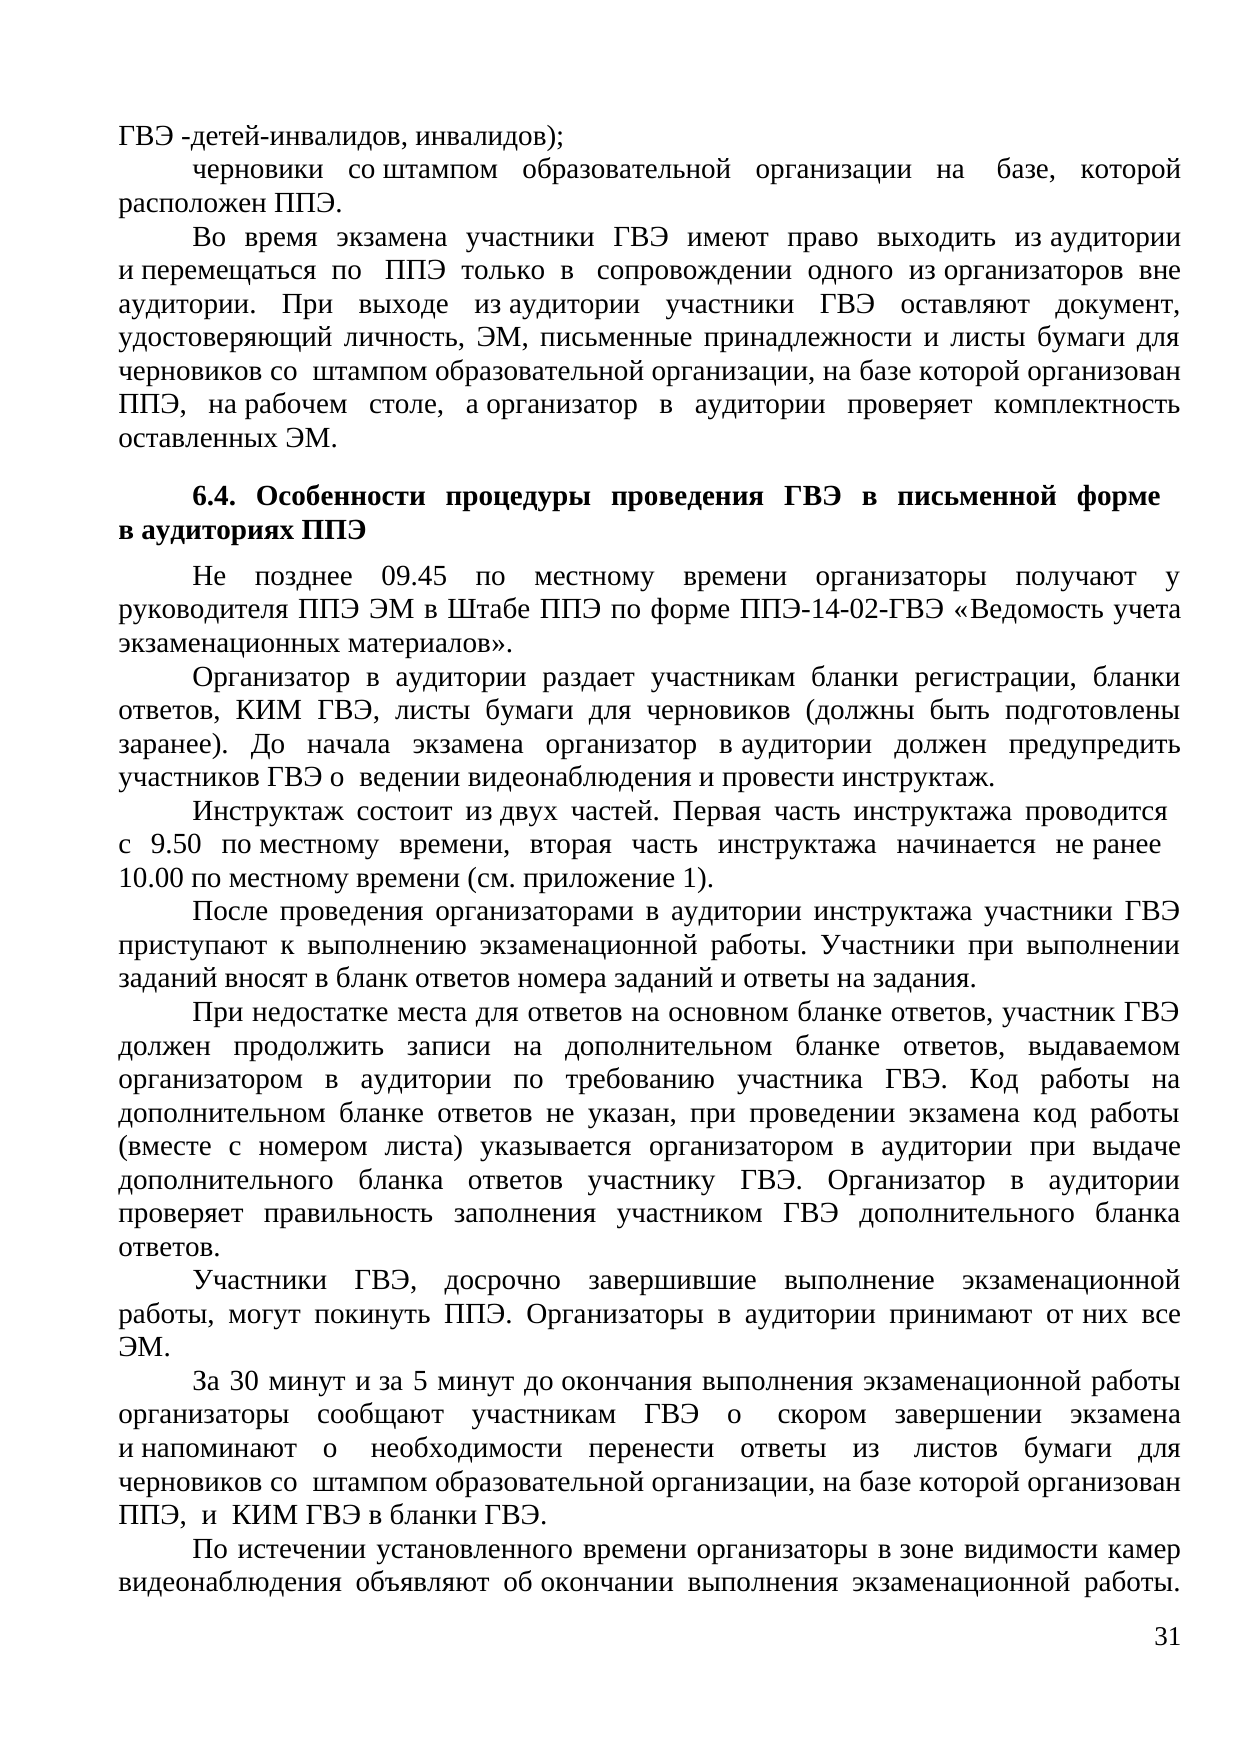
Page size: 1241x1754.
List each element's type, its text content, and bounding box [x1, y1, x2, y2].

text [118, 118, 1181, 152]
subtitle 6.4. Особенности процедуры проведения ГВЭ в письменной форме в аудиториях ППЭ [118, 478, 1181, 546]
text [118, 1531, 1181, 1598]
text При недостатке места для ответов на основном бланке ответов, участник ГВЭ должен продолжить записи на дополнительном бланке ответов, выдаваемом организатором в аудитории по требованию участника ГВЭ. Код работы на дополнительном бланке ответов не указан, при проведении экзамена код работы (вместе с номером листа) указывается организатором в аудитории при выдаче дополнительного бланка ответов участнику ГВЭ. Организатор в аудитории проверяет правильность заполнения участником ГВЭ дополнительного бланка ответов. [118, 994, 1181, 1262]
text Участники ГВЭ, досрочно завершившие выполнение экзаменационной работы, могут покинуть ППЭ. Организаторы в аудитории принимают от них все ЭМ. [118, 1262, 1181, 1363]
text Инструктаж состоит из двух частей. Первая часть инструктажа проводится с 9.50 по местному времени, вторая часть инструктажа начинается не ранее 10.00 по местному времени (см. приложение 1). [118, 793, 1181, 893]
text После проведения организаторами в аудитории инструктажа участники ГВЭ приступают к выполнению экзаменационной работы. Участники при выполнении заданий вносят в бланк ответов номера заданий и ответы на задания. [118, 893, 1181, 994]
text Во время экзамена участники ГВЭ имеют право выходить из аудитории и перемещаться по ППЭ только в сопровождении одного из организаторов вне аудитории. При выходе из аудитории участники ГВЭ оставляют документ, удостоверяющий личность, ЭМ, письменные принадлежности и листы бумаги для черновиков со штампом образовательной организации, на базе которой организован ППЭ, на рабочем столе, а организатор в аудитории проверяет комплектность оставленных ЭМ. [118, 219, 1181, 453]
text черновики со штампом образовательной организации на базе, которой расположен ППЭ. [118, 152, 1181, 219]
text За 30 минут и за 5 минут до окончания выполнения экзаменационной работы организаторы сообщают участникам ГВЭ о скором завершении экзамена и напоминают о необходимости перенести ответы из листов бумаги для черновиков со штампом образовательной организации, на базе которой организован ППЭ, и КИМ ГВЭ в бланки ГВЭ. [118, 1363, 1181, 1531]
text Организатор в аудитории раздает участникам бланки регистрации, бланки ответов, КИМ ГВЭ, листы бумаги для черновиков (должны быть подготовлены заранее). До начала экзамена организатор в аудитории должен предупредить участников ГВЭ о ведении видеонаблюдения и провести инструктаж. [118, 659, 1181, 793]
text Не позднее 09.45 по местному времени организаторы получают у руководителя ППЭ ЭМ в Штабе ППЭ по форме ППЭ-14-02-ГВЭ «Ведомость учета экзаменационных материалов». [118, 558, 1181, 659]
